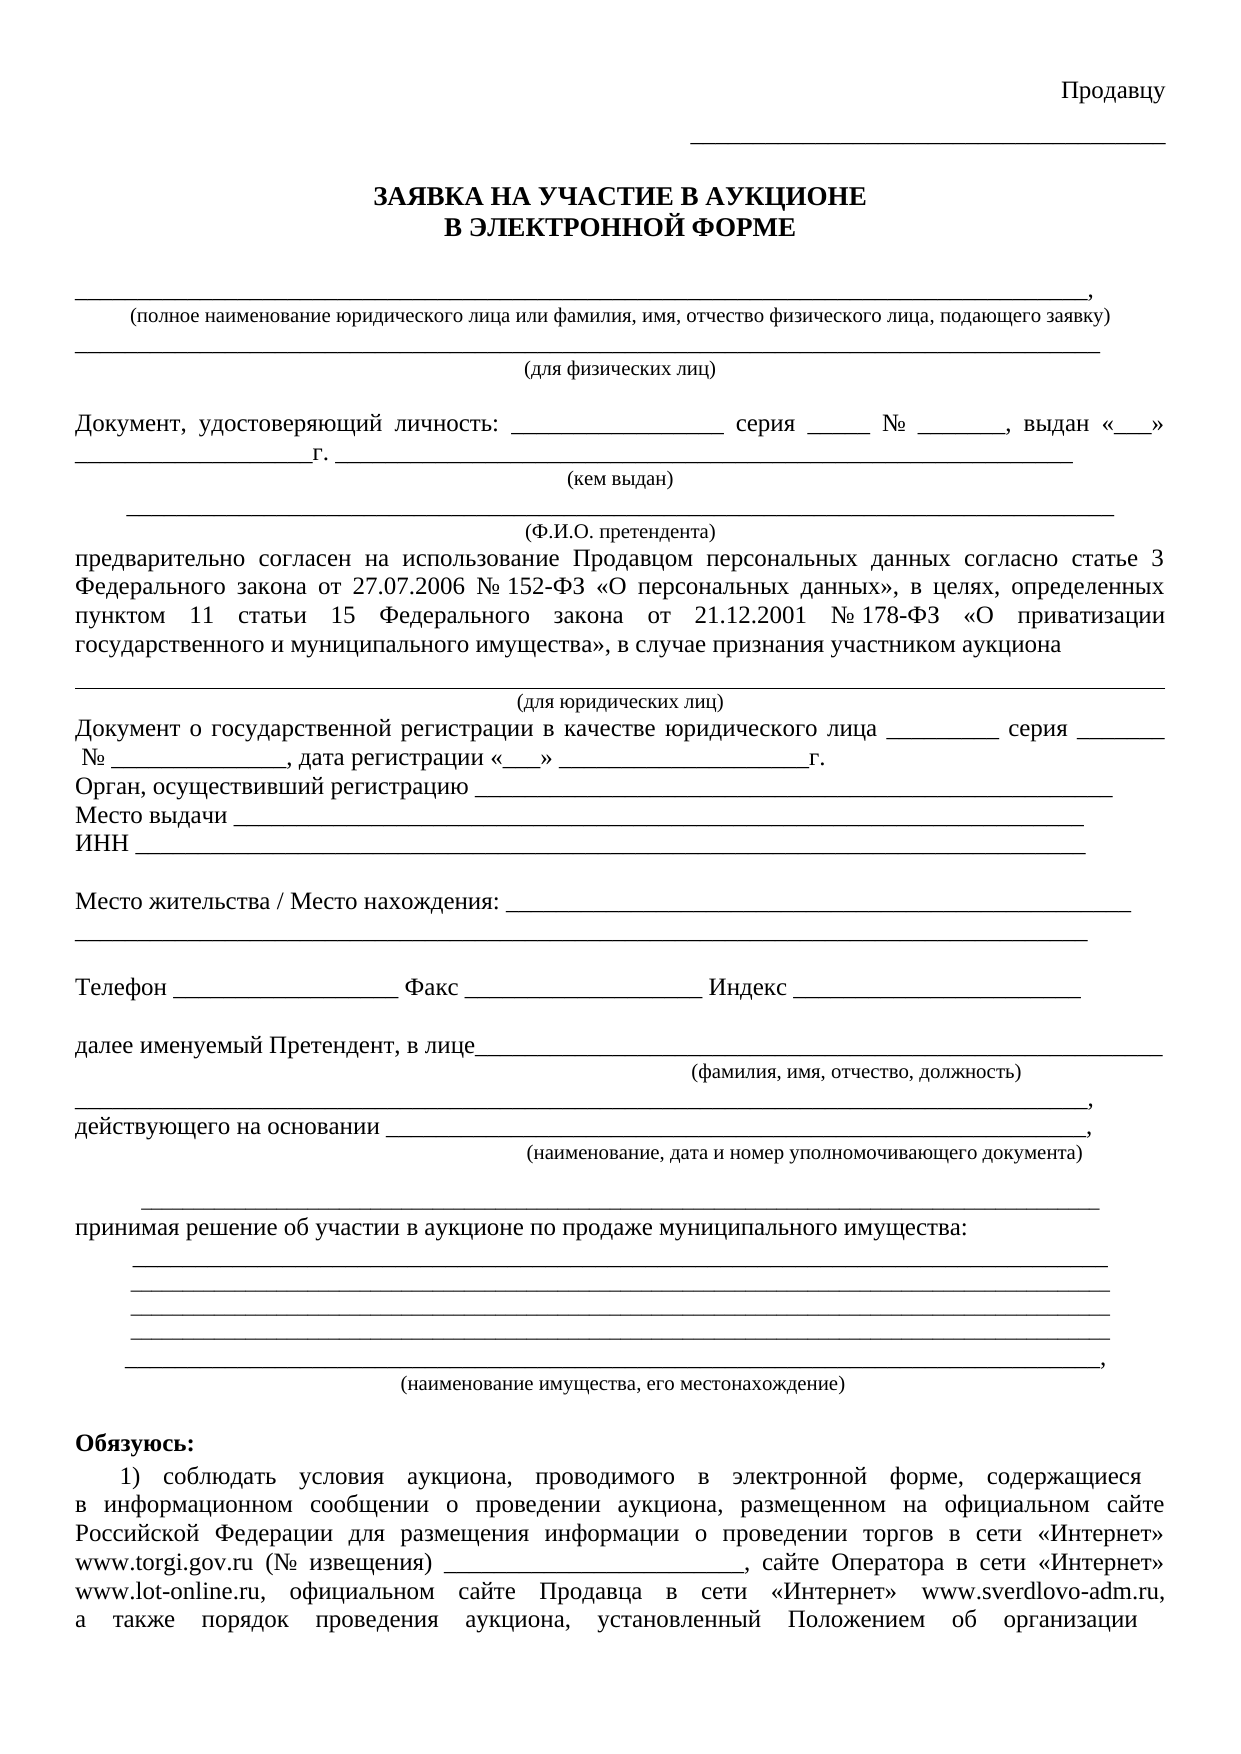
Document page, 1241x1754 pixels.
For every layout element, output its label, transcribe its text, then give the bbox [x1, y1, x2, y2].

text принимая решение об участии в аукционе по продаже муниципального имущества: [75, 1212, 1165, 1241]
text _________________________________________________________________________________, [75, 1083, 1165, 1111]
text _______________________________________________________________________________ [75, 490, 1165, 518]
text (Ф.И.О. претендента) [75, 518, 1165, 543]
text Место выдачи ____________________________________________________________________ [75, 800, 1165, 828]
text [75, 1461, 1165, 1633]
text (наименование, дата и номер уполномочивающего документа) [444, 1140, 1165, 1164]
text действующего на основании ________________________________________________________, [75, 1111, 1165, 1140]
text далее именуемый Претендент, в лице_______________________________________________________ [75, 1030, 1165, 1058]
text В ЭЛЕКТРОННОЙ ФОРМЕ [75, 212, 1165, 243]
text __________________________________________________________________________________ [75, 327, 1165, 355]
text ______________________________________ [75, 118, 1165, 147]
text Место жительства / Место нахождения: __________________________________________________ [75, 886, 1165, 915]
text (кем выдан) [75, 466, 1165, 490]
text Обязуюсь: [75, 1395, 1165, 1457]
text (полное наименование юридического лица или фамилия, имя, отчество физического лица, подающего заявку) [75, 303, 1165, 327]
text Продавцу [75, 75, 1165, 104]
text Документ о государственной регистрации в качестве юридического лица _________ серия _______ № ______________, дата регистрации «___» ____________________г. [75, 713, 1165, 771]
text ЗАЯВКА НА УЧАСТИЕ В АУКЦИОНЕ [75, 180, 1165, 212]
text ____________________________________________________________________________________________ [75, 1188, 1165, 1212]
text Телефон __________________ Факс ___________________ Индекс _______________________ [75, 972, 1165, 1001]
text ______________________________________________________________________________________________ [75, 1270, 1165, 1294]
text предварительно согласен на использование Продавцом персональных данных согласно статье 3 Федерального закона от 27.07.2006 № 152-ФЗ «О персональных данных», в целях, определенных пунктом 11 статьи 15 Федерального закона от 21.12.2001 № 178-ФЗ «О приватизации государственного и муниципального имущества», в случае признания участником аукциона [75, 543, 1165, 658]
text (для физических лиц) [75, 355, 1165, 379]
text (наименование имущества, его местонахождение) [75, 1371, 1165, 1395]
text ______________________________________________________________________________ [75, 1241, 1165, 1270]
text Орган, осуществивший регистрацию ___________________________________________________ [75, 771, 1165, 800]
text _________________________________________________________________________________ [75, 915, 1165, 943]
text _________________________________________________________________________________, [75, 274, 1165, 303]
text ИНН ____________________________________________________________________________ [75, 828, 1165, 857]
text (фамилия, имя, отчество, должность) [547, 1058, 1165, 1083]
text ______________________________________________________________________________________________ [75, 1294, 1165, 1318]
text Документ, удостоверяющий личность: _________________ серия _____ № _______, выдан «___» ___________________г. ___________________________________________________________ [75, 408, 1165, 466]
text ______________________________________________________________________________, [75, 1342, 1165, 1371]
text ______________________________________________________________________________________________ [75, 1318, 1165, 1342]
text (для юридических лиц) [75, 689, 1165, 713]
